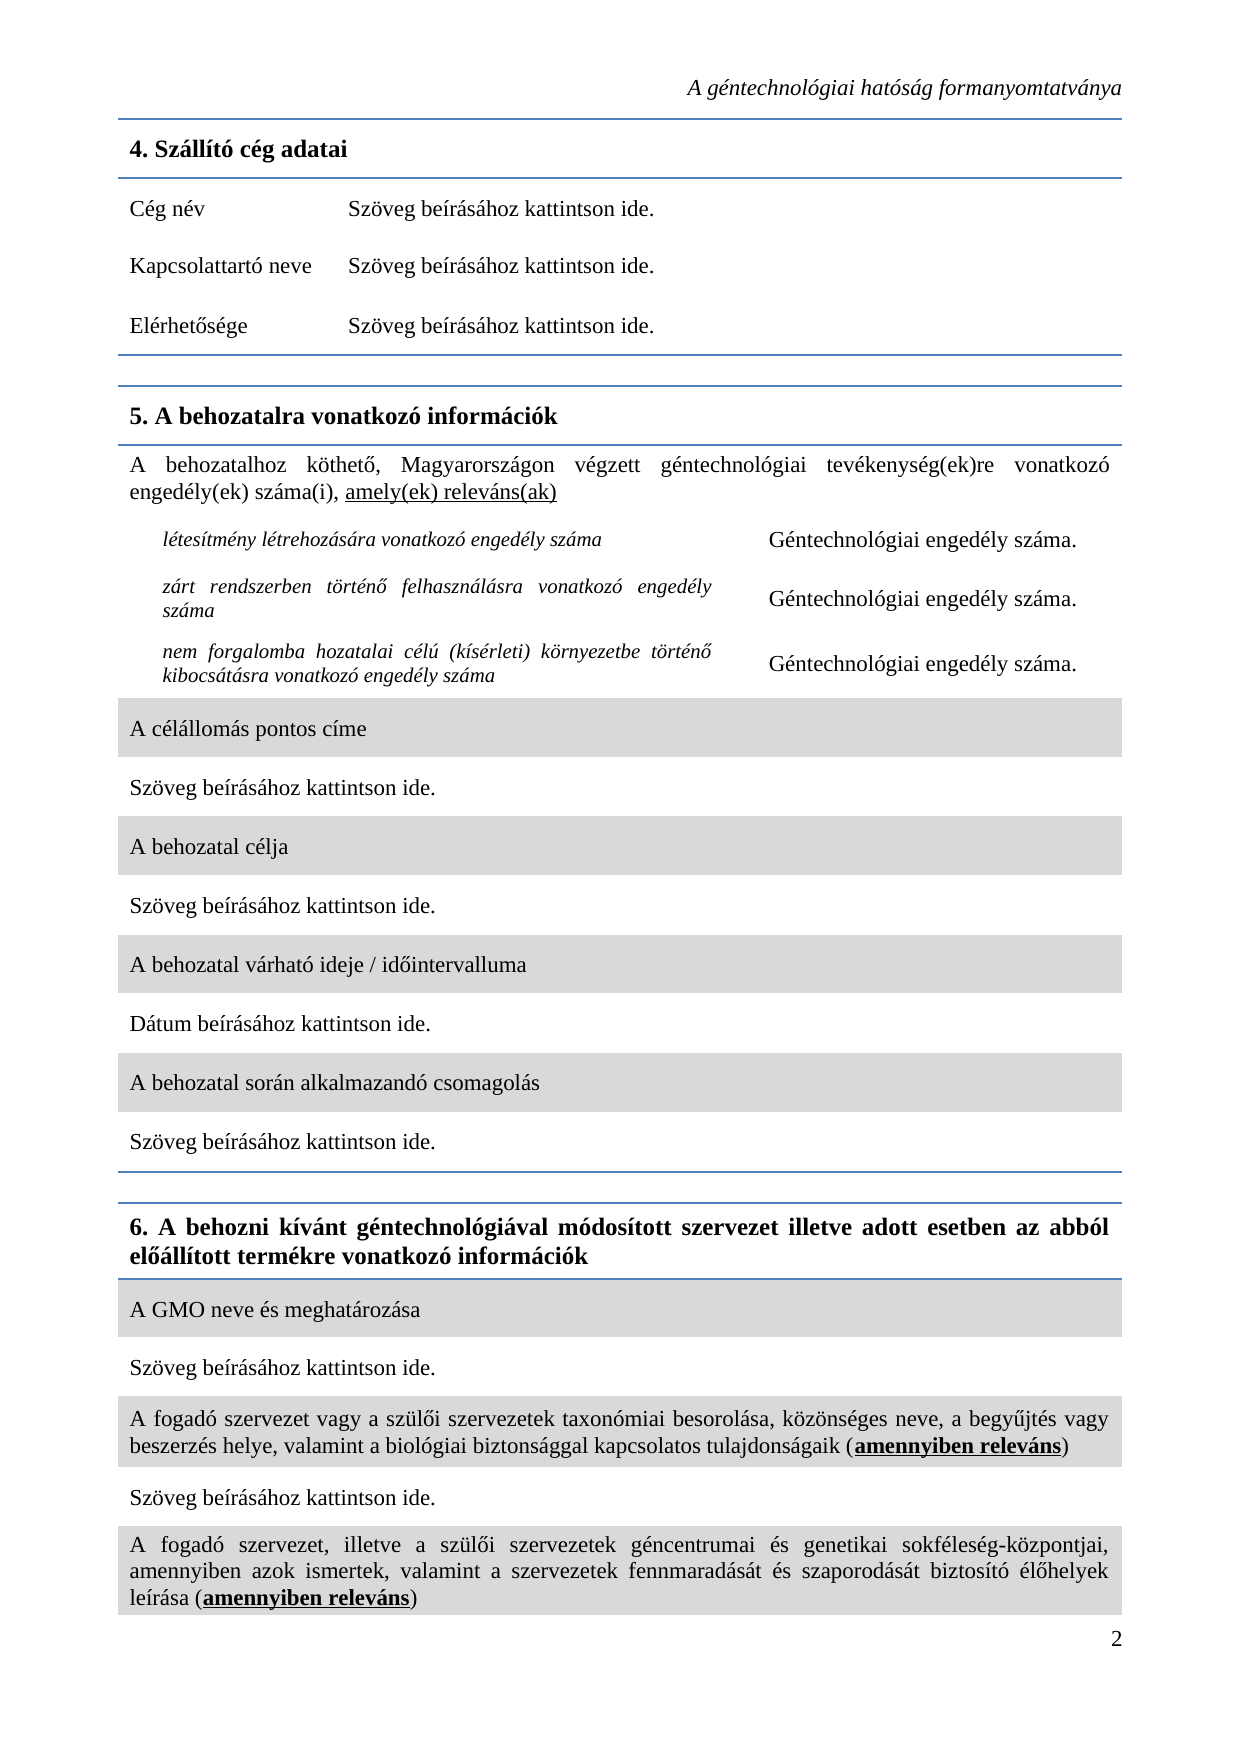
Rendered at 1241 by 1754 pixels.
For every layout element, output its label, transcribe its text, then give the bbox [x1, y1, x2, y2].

table_header 5. A behozatalra vonatkozó információk [118, 387, 1122, 444]
table_cell Kapcsolattartó neve [118, 236, 337, 295]
table_cell A behozatalhoz köthető, Magyarországon végzett géntechnológiai tevékenység(ek)re vonatkozó engedély(ek) száma(i), amely(ek) releváns(ak) [118, 446, 1122, 509]
table_cell A fogadó szervezet vagy a szülői szervezetek taxonómiai besorolása, közönséges neve, a begyűjtés vagy beszerzés helye, valamint a biológiai biztonsággal kapcsolatos tulajdonságaik (amennyiben releváns) [118, 1396, 1122, 1467]
table_cell nem forgalomba hozatalai célú (kísérleti) környezetbe történő kibocsátásra vonatkozó engedély száma [118, 628, 723, 698]
table_cell A behozatal során alkalmazandó csomagolás [118, 1053, 1122, 1112]
table_cell zárt rendszerben történő felhasználásra vonatkozó engedély száma [118, 568, 723, 627]
table_header 4. Szállító cég adatai [118, 120, 1122, 177]
table_cell A célállomás pontos címe [118, 698, 1122, 757]
table_cell A GMO neve és meghatározása [118, 1280, 1122, 1337]
table_cell A behozatal várható ideje / időintervalluma [118, 935, 1122, 993]
table_cell A behozatal célja [118, 816, 1122, 875]
table_cell létesítmény létrehozására vonatkozó engedély száma [118, 509, 723, 568]
table_cell A fogadó szervezet, illetve a szülői szervezetek géncentrumai és genetikai sokféleség-központjai, amennyiben azok ismertek, valamint a szervezetek fennmaradását és szaporodását biztosító élőhelyek leírása (amennyiben releváns) [118, 1526, 1122, 1615]
table_cell Elérhetősége [118, 295, 337, 354]
table_cell Cég név [118, 179, 337, 236]
table_header 6. A behozni kívánt géntechnológiával módosított szervezet illetve adott esetben az abból előállított termékre vonatkozó információk [118, 1204, 1122, 1278]
